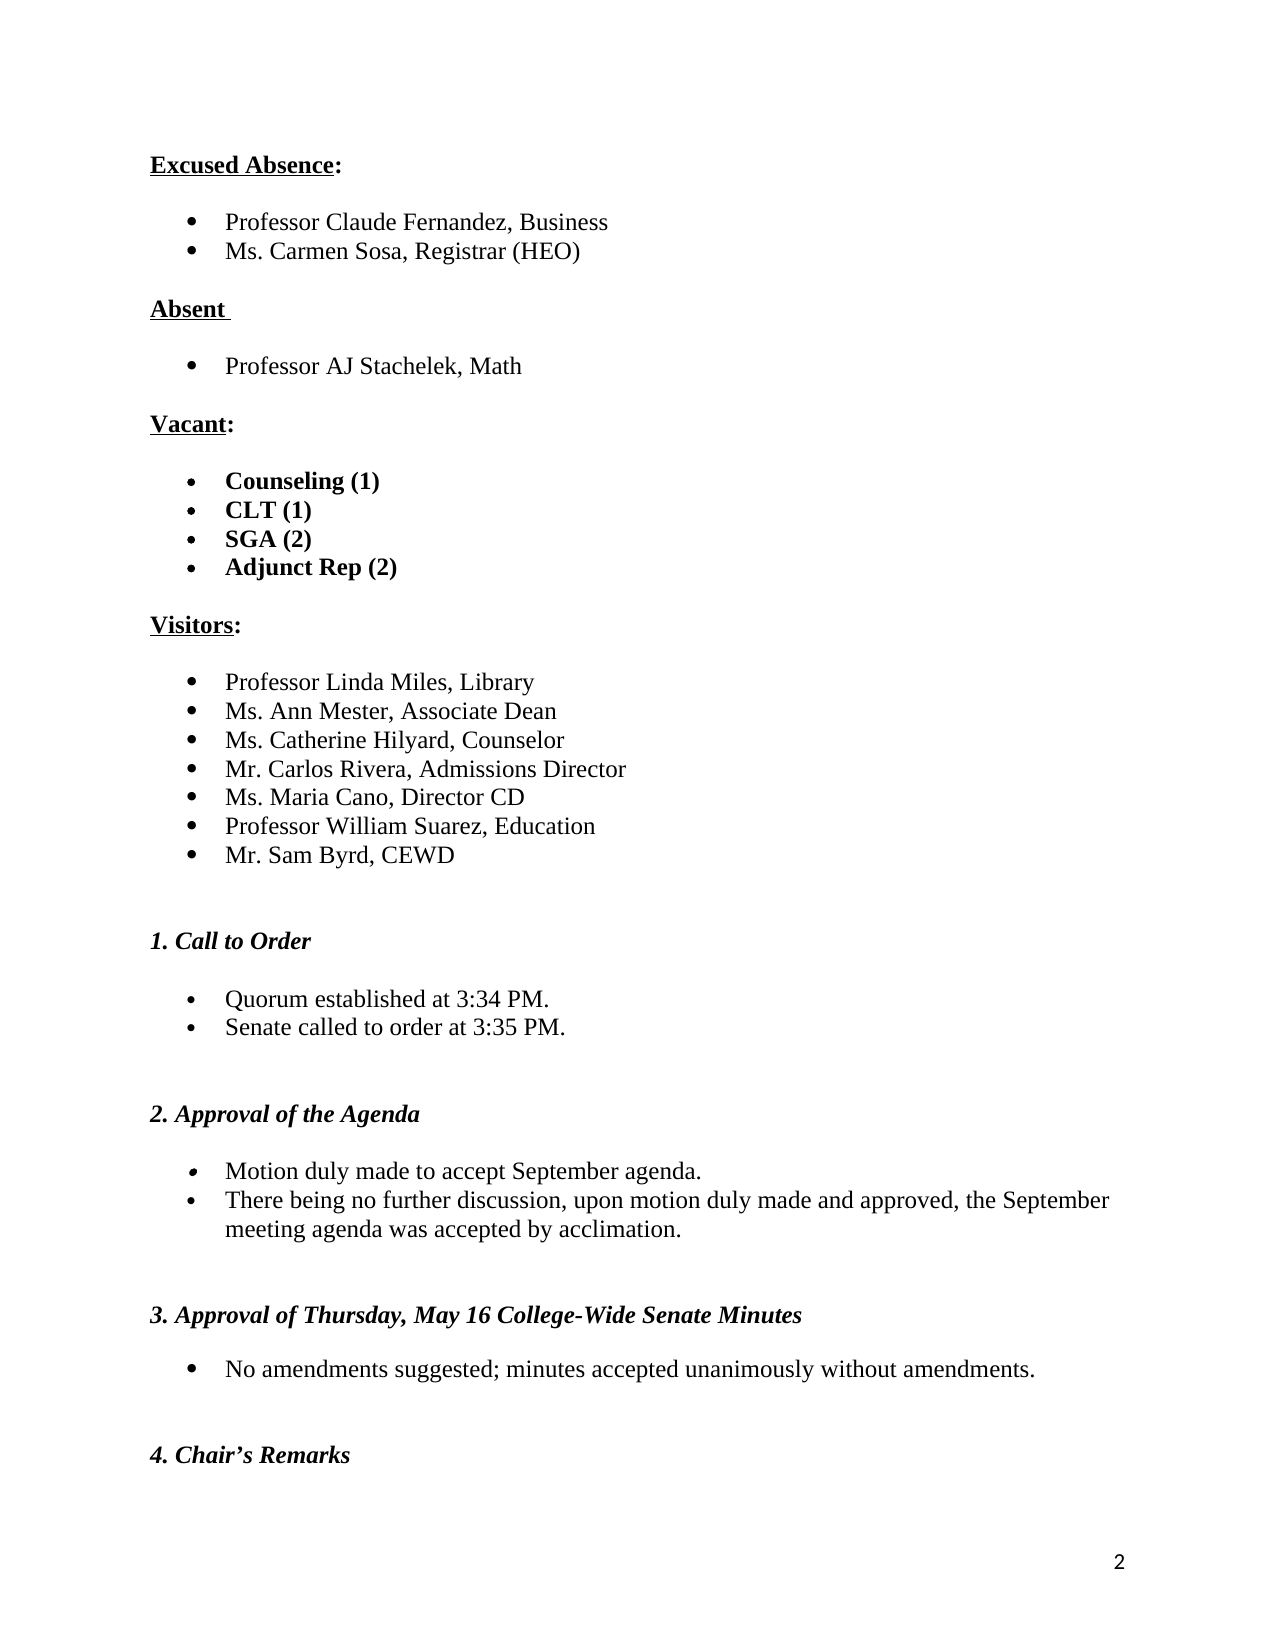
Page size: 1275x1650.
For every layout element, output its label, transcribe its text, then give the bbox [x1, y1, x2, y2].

text 1. Call to Order [150, 926, 1125, 955]
list Professor Linda Miles, Library [187, 667, 1125, 696]
list There being no further discussion, upon motion duly made and approved, the September meeting agenda was accepted by acclimation. [187, 1185, 1125, 1242]
list Ms. Carmen Sosa, Registrar (HEO) [187, 236, 1125, 265]
list Mr. Sam Byrd, CEWD [187, 840, 1125, 869]
text 3. Approval of Thursday, May 16 College-Wide Senate Minutes [150, 1271, 1125, 1329]
text Excused Absence: [150, 150, 1125, 179]
list Ms. Ann Mester, Associate Dean [187, 696, 1125, 725]
text Visitors: [150, 610, 1125, 639]
list Mr. Carlos Rivera, Admissions Director [187, 754, 1125, 782]
list Motion duly made to accept September agenda. [187, 1156, 1125, 1185]
list Ms. Maria Cano, Director CD [187, 782, 1125, 811]
list Counseling (1) [187, 466, 1125, 495]
list SGA (2) [187, 524, 1125, 552]
text Absent [150, 294, 1125, 322]
text Vacant: [150, 409, 1125, 437]
list No amendments suggested; minutes accepted unanimously without amendments. [187, 1354, 1125, 1382]
list Senate called to order at 3:35 PM. [187, 1012, 1125, 1041]
text 4. Chair’s Remarks [150, 1440, 1125, 1469]
list Professor AJ Stachelek, Math [187, 351, 1125, 380]
list Professor Claude Fernandez, Business [187, 207, 1125, 236]
text 2. Approval of the Agenda [150, 1099, 1125, 1127]
list Adjunct Rep (2) [187, 552, 1125, 581]
list CLT (1) [187, 495, 1125, 524]
list Professor William Suarez, Education [187, 811, 1125, 840]
list Quorum established at 3:34 PM. [187, 984, 1125, 1012]
list Ms. Catherine Hilyard, Counselor [187, 725, 1125, 754]
